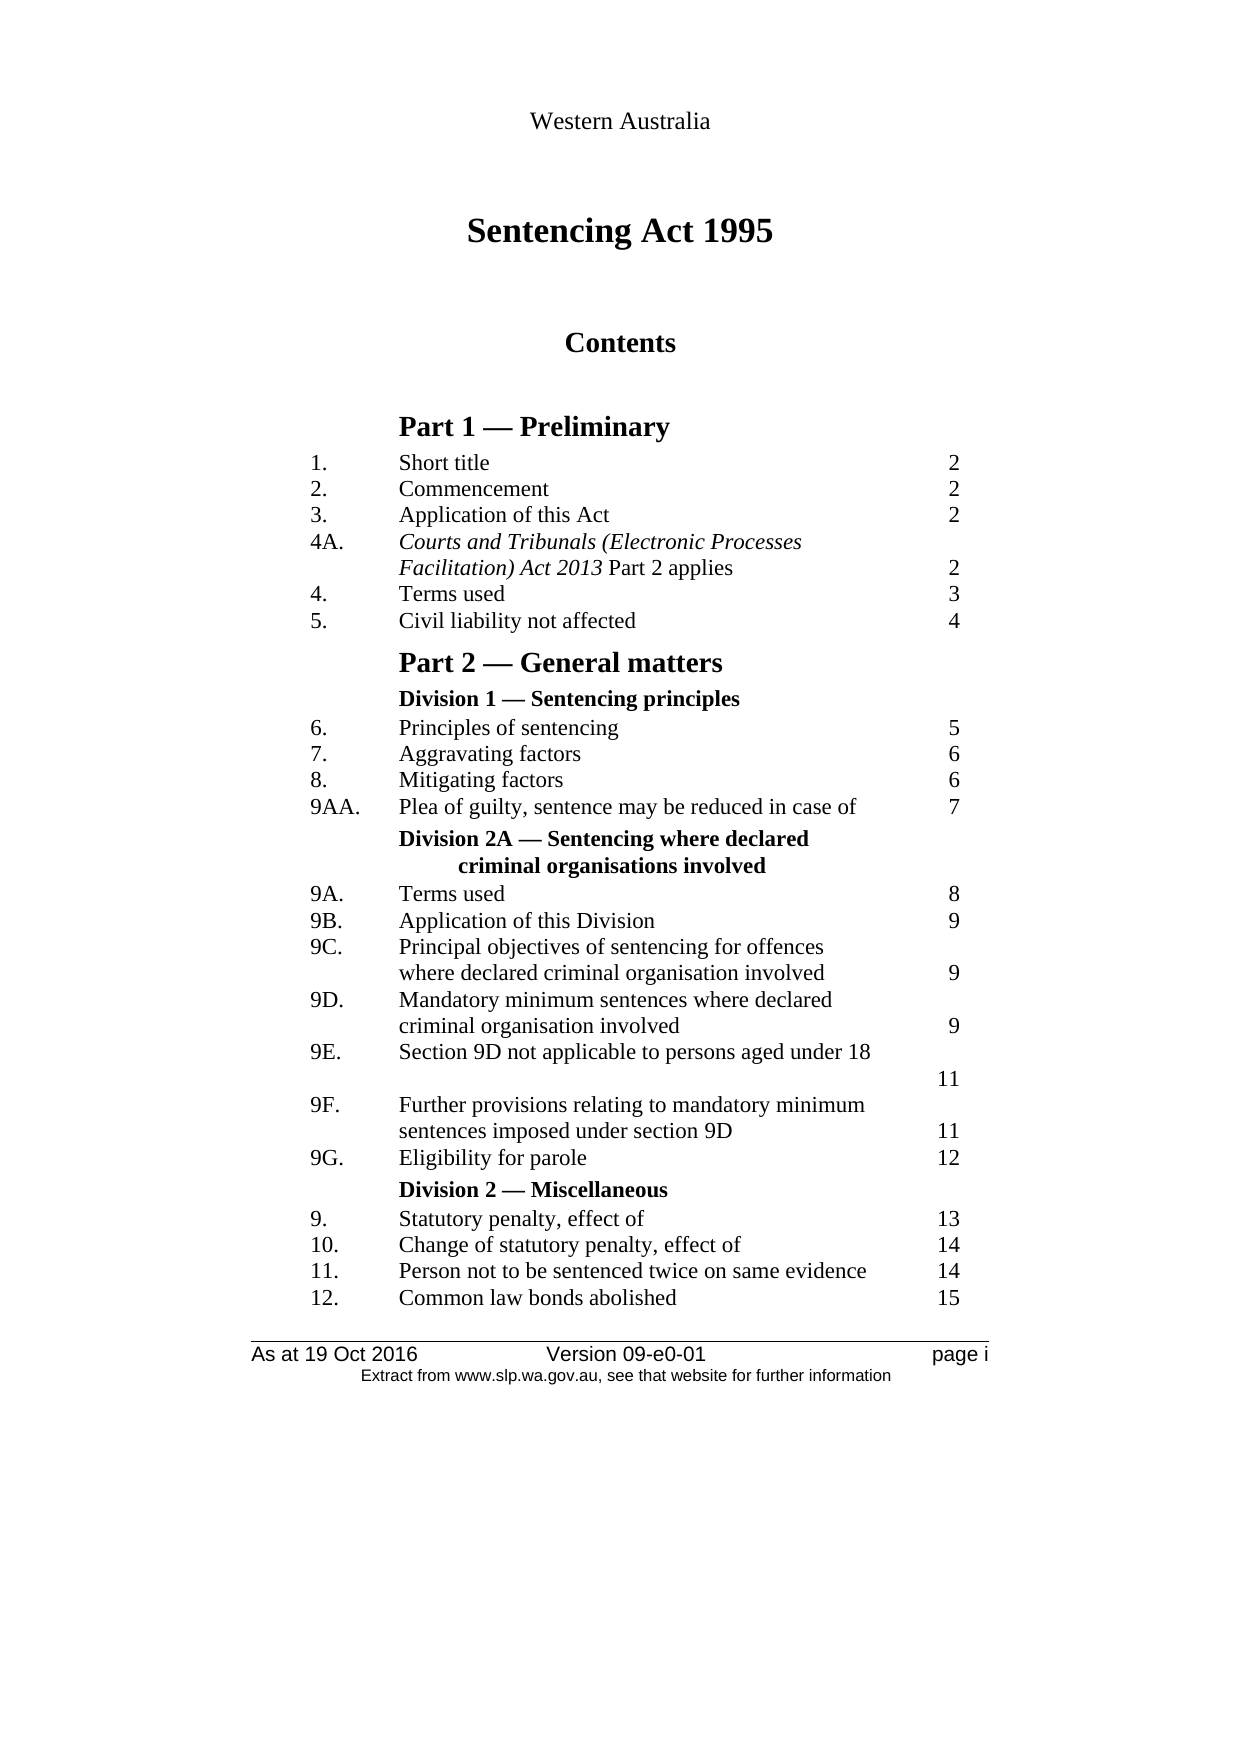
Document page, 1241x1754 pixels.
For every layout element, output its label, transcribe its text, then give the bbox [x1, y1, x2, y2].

text 10. Change of statutory penalty, effect of 14 [310, 1231, 871, 1258]
text 6. Principles of sentencing 5 [310, 714, 871, 740]
text 9F. Further provisions relating to mandatory minimum sentences imposed under section 9D 11 [310, 1091, 871, 1144]
text Part 2 — General matters [399, 646, 871, 679]
text 8. Mitigating factors 6 [310, 767, 871, 793]
text 1. Short title 2 [310, 449, 871, 475]
text 12. Common law bonds abolished 15 [310, 1284, 871, 1310]
text 3. Application of this Act 2 [310, 501, 871, 528]
text Contents [491, 325, 749, 359]
text Western Australia [251, 106, 989, 134]
text 7. Aggravating factors 6 [310, 740, 871, 767]
text 9E. Section 9D not applicable to persons aged under 18 11 [310, 1038, 871, 1091]
text 9B. Application of this Division 9 [310, 907, 871, 933]
text 11. Person not to be sentenced twice on same evidence 14 [310, 1258, 871, 1284]
text 4. Terms used 3 [310, 580, 871, 607]
text Division 1 — Sentencing principles [399, 685, 871, 712]
text Sentencing Act 1995 [251, 209, 989, 250]
text Division 2A — Sentencing where declared criminal organisations involved [399, 826, 871, 878]
text Division 2 — Miscellaneous [399, 1176, 871, 1203]
text 9AA. Plea of guilty, sentence may be reduced in case of 7 [310, 793, 871, 819]
text 5. Civil liability not affected 4 [310, 607, 871, 633]
text 9A. Terms used 8 [310, 880, 871, 907]
text 9D. Mandatory minimum sentences where declared criminal organisation involved 9 [310, 986, 871, 1038]
text 9. Statutory penalty, effect of 13 [310, 1205, 871, 1231]
text 4A. Courts and Tribunals (Electronic Processes Facilitation) Act 2013 Part 2 applies 2 [310, 528, 871, 580]
text 2. Commencement 2 [310, 475, 871, 501]
text Part 1 — Preliminary [399, 409, 871, 442]
text 9C. Principal objectives of sentencing for offences where declared criminal organisation involved 9 [310, 933, 871, 986]
text 9G. Eligibility for parole 12 [310, 1144, 871, 1170]
